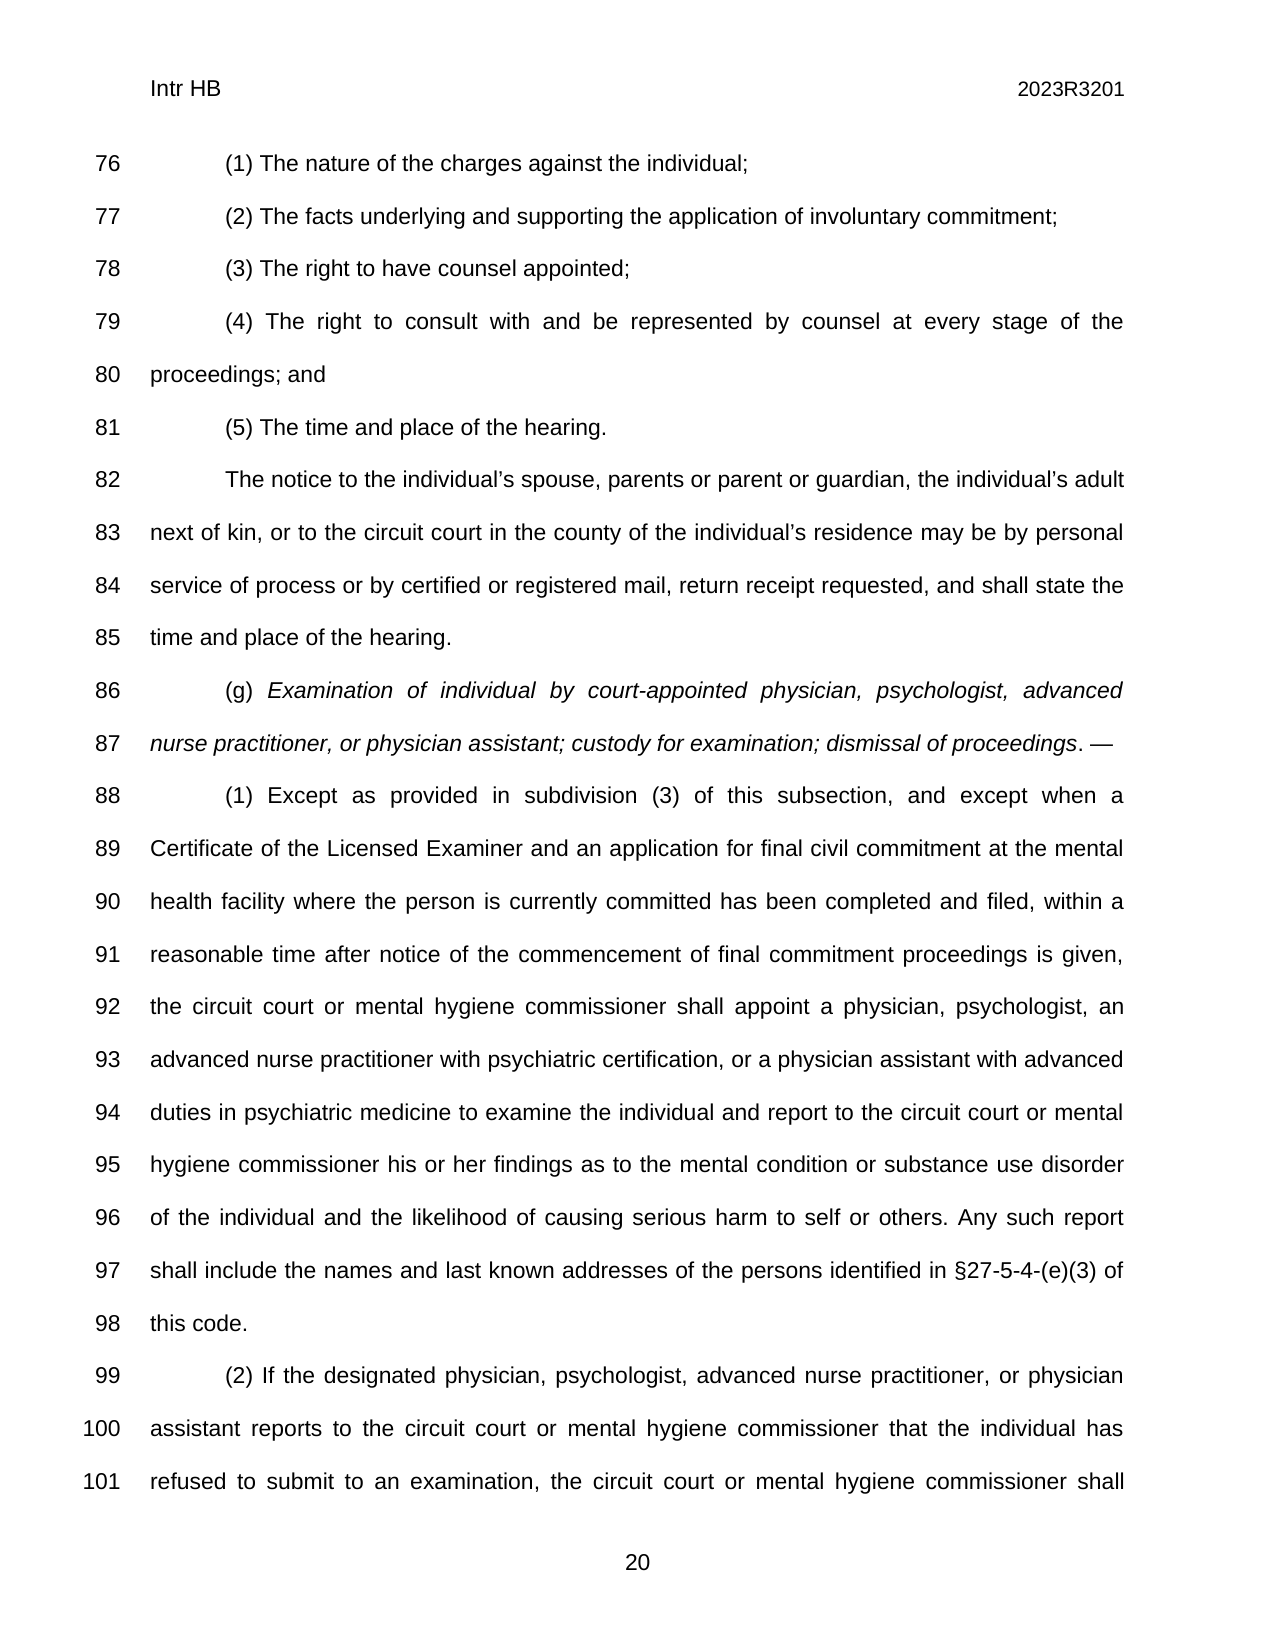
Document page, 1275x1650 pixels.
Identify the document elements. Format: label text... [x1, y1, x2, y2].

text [150, 1362, 1125, 1494]
text The notice to the individual’s spouse, parents or parent or guardian, the individual’s adult next of kin, or to the circuit court in the county of the individual’s residence may be by personal service of process or by certified or registered mail, return receipt requested, and shall state the time and place of the hearing. [150, 466, 1125, 651]
text (4) The right to consult with and be represented by counsel at every stage of the proceedings; and [150, 308, 1125, 387]
text (3) The right to have counsel appointed; [150, 255, 1125, 282]
text (g) Examination of individual by court-appointed physician, psychologist, advanced nurse practitioner, or physician assistant; custody for examination; dismissal of proceedings. — [150, 677, 1125, 756]
text (2) The facts underlying and supporting the application of involuntary commitment; [150, 203, 1125, 229]
text (5) The time and place of the hearing. [150, 413, 1125, 440]
text (1) The nature of the charges against the individual; [150, 150, 1125, 176]
text (1) Except as provided in subdivision (3) of this subsection, and except when a Certificate of the Licensed Examiner and an application for final civil commitment at the mental health facility where the person is currently committed has been completed and filed, within a reasonable time after notice of the commencement of final commitment proceedings is given, the circuit court or mental hygiene commissioner shall appoint a physician, psychologist, an advanced nurse practitioner with psychiatric certification, or a physician assistant with advanced duties in psychiatric medicine to examine the individual and report to the circuit court or mental hygiene commissioner his or her findings as to the mental condition or substance use disorder of the individual and the likelihood of causing serious harm to self or others. Any such report shall include the names and last known addresses of the persons identified in §27-5-4-(e)(3) of this code. [150, 782, 1125, 1336]
